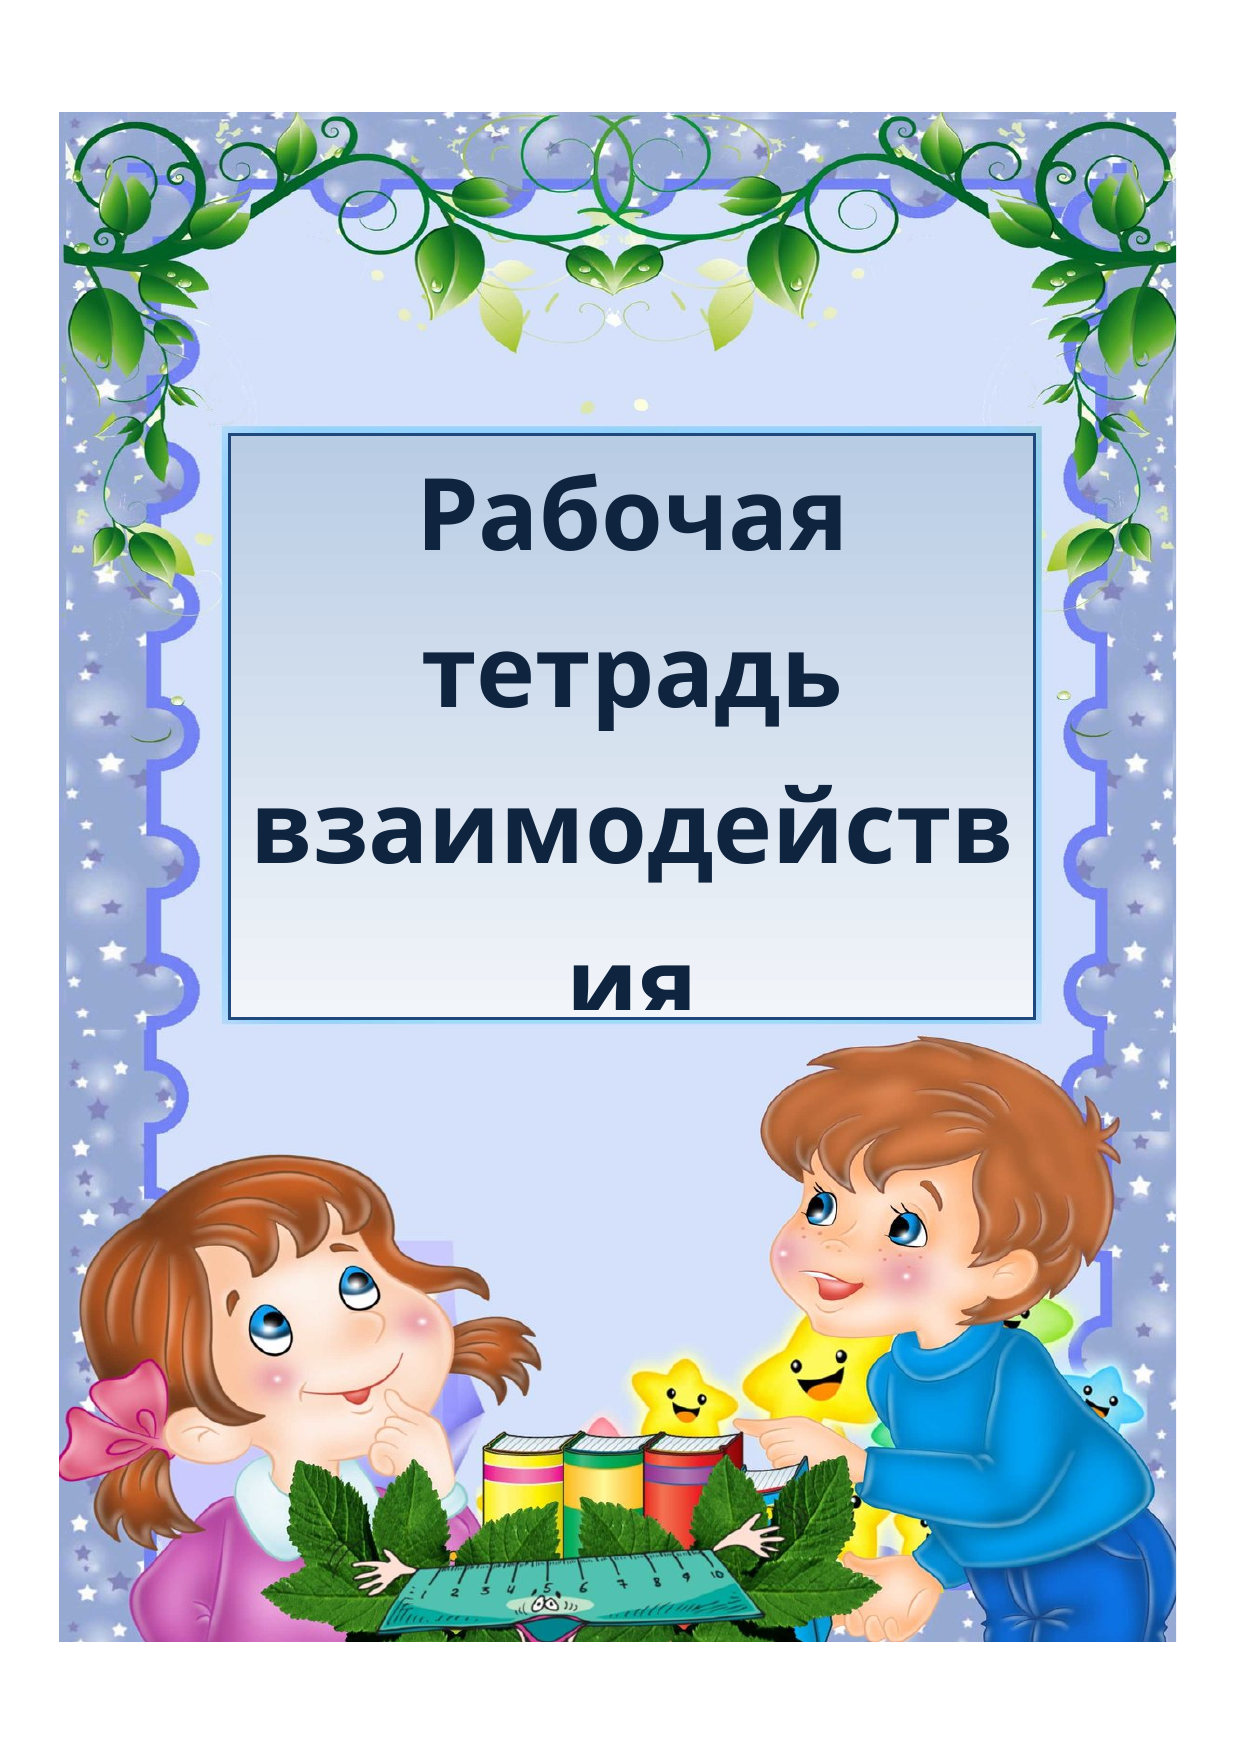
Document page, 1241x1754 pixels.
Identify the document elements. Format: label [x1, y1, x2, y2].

picture [59, 112, 1177, 1642]
